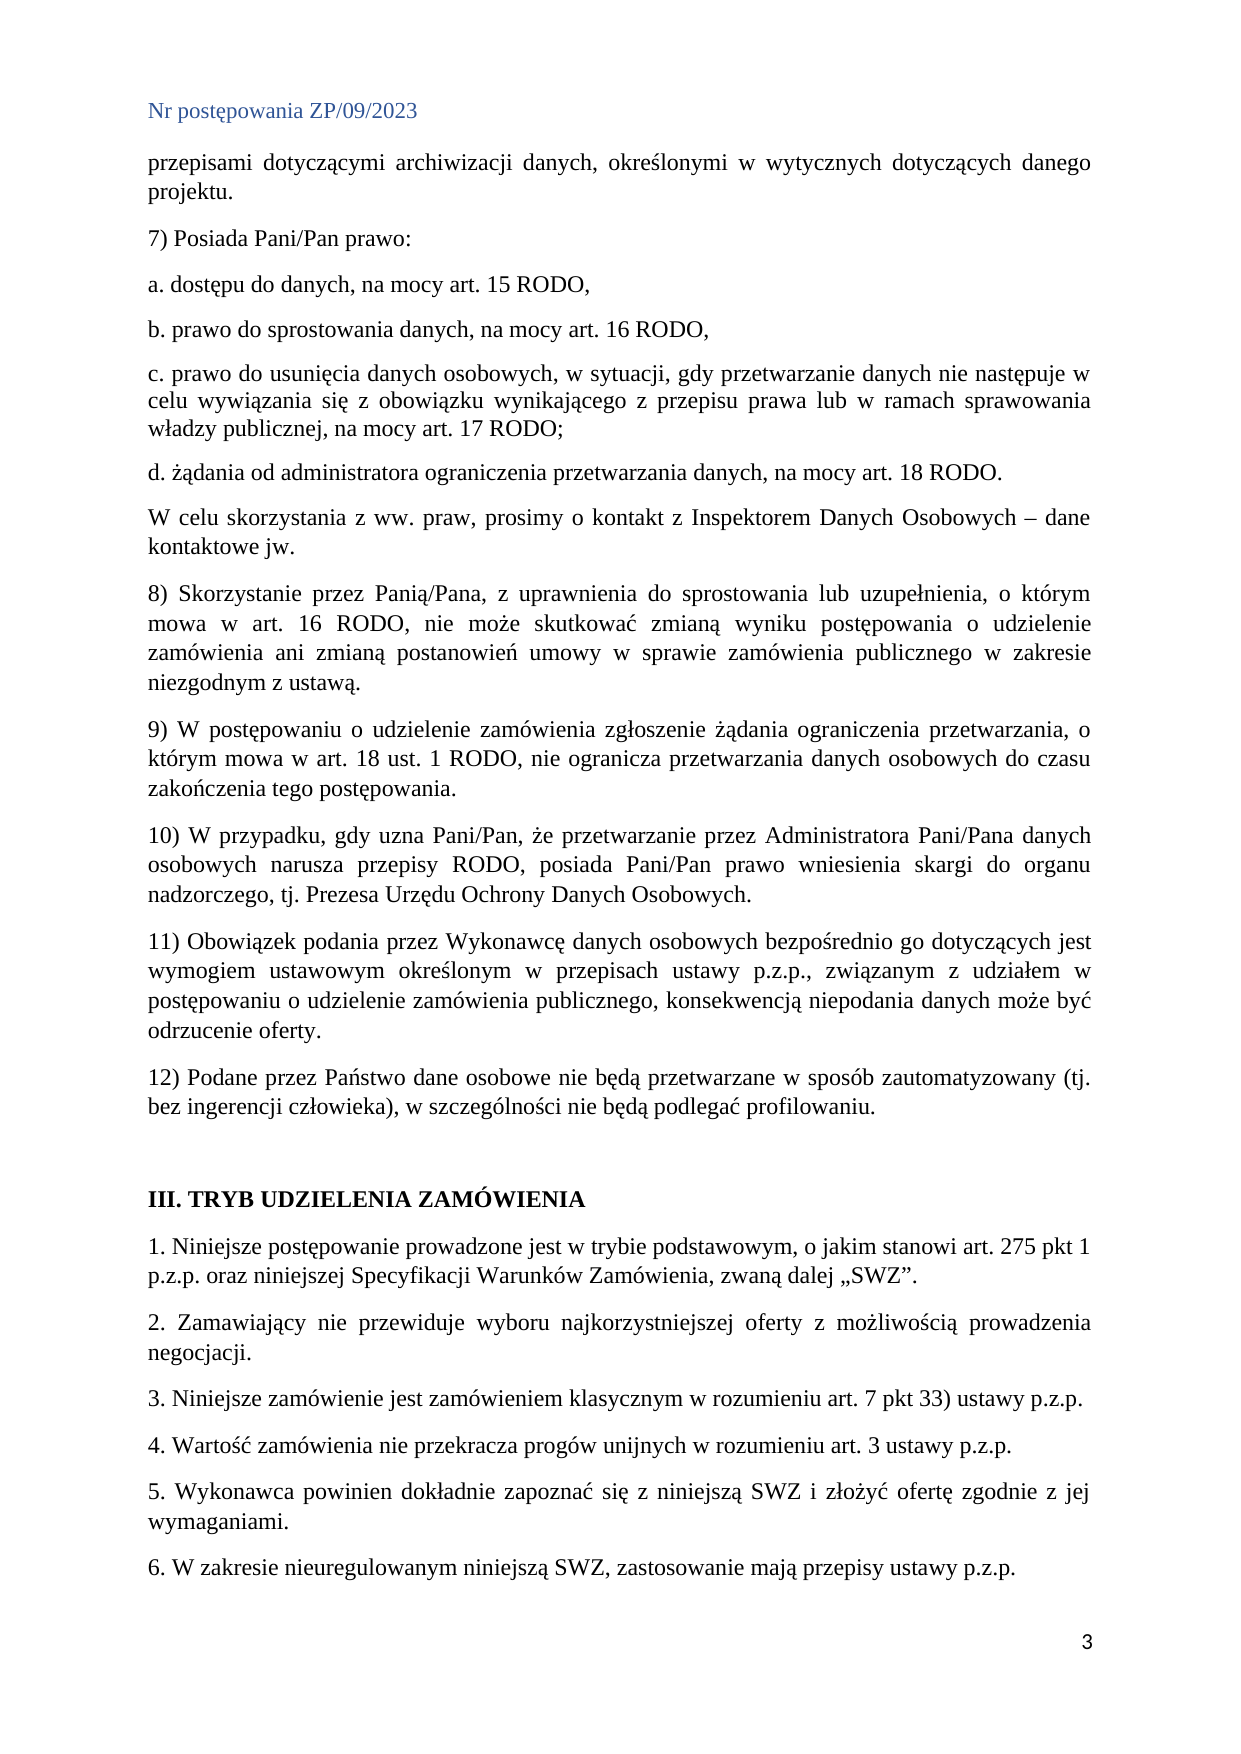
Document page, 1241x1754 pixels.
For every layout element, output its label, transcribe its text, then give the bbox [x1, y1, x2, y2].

text 7) Posiada Pani/Pan prawo: [148, 224, 1093, 251]
text 1. Niniejsze postępowanie prowadzone jest w trybie podstawowym, o jakim stanowi art. 275 pkt 1 p.z.p. oraz niniejszej Specyfikacji Warunków Zamówienia, zwaną dalej „SWZ”. [148, 1232, 1093, 1289]
text c. prawo do usunięcia danych osobowych, w sytuacji, gdy przetwarzanie danych nie następuje w celu wywiązania się z obowiązku wynikającego z przepisu prawa lub w ramach sprawowania władzy publicznej, na mocy art. 17 RODO; [148, 359, 1093, 442]
text 9) W postępowaniu o udzielenie zamówienia zgłoszenie żądania ograniczenia przetwarzania, o którym mowa w art. 18 ust. 1 RODO, nie ogranicza przetwarzania danych osobowych do czasu zakończenia tego postępowania. [148, 715, 1093, 802]
text 4. Wartość zamówienia nie przekracza progów unijnych w rozumieniu art. 3 ustawy p.z.p. [148, 1431, 1093, 1458]
text d. żądania od administratora ograniczenia przetwarzania danych, na mocy art. 18 RODO. [148, 458, 1093, 486]
text 8) Skorzystanie przez Panią/Pana, z uprawnienia do sprostowania lub uzupełnienia, o którym mowa w art. 16 RODO, nie może skutkować zmianą wyniku postępowania o udzielenie zamówienia ani zmianą postanowień umowy w sprawie zamówienia publicznego w zakresie niezgodnym z ustawą. [148, 579, 1093, 696]
text 12) Podane przez Państwo dane osobowe nie będą przetwarzane w sposób zautomatyzowany (tj. bez ingerencji człowieka), w szczególności nie będą podlegać profilowaniu. [148, 1063, 1093, 1120]
text a. dostępu do danych, na mocy art. 15 RODO, [148, 270, 1093, 298]
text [148, 148, 1093, 205]
text 10) W przypadku, gdy uzna Pani/Pan, że przetwarzanie przez Administratora Pani/Pana danych osobowych narusza przepisy RODO, posiada Pani/Pan prawo wniesienia skargi do organu nadzorczego, tj. Prezesa Urzędu Ochrony Danych Osobowych. [148, 821, 1093, 908]
text 2. Zamawiający nie przewiduje wyboru najkorzystniejszej oferty z możliwością prowadzenia negocjacji. [148, 1308, 1093, 1365]
text 6. W zakresie nieuregulowanym niniejszą SWZ, zastosowanie mają przepisy ustawy p.z.p. [148, 1553, 1093, 1581]
text 11) Obowiązek podania przez Wykonawcę danych osobowych bezpośrednio go dotyczących jest wymogiem ustawowym określonym w przepisach ustawy p.z.p., związanym z udziałem w postępowaniu o udzielenie zamówienia publicznego, konsekwencją niepodania danych może być odrzucenie oferty. [148, 927, 1093, 1044]
text b. prawo do sprostowania danych, na mocy art. 16 RODO, [148, 314, 1093, 342]
text III. TRYB UDZIELENIA ZAMÓWIENIA [148, 1185, 1093, 1213]
text 3. Niniejsze zamówienie jest zamówieniem klasycznym w rozumieniu art. 7 pkt 33) ustawy p.z.p. [148, 1384, 1093, 1412]
text W celu skorzystania z ww. praw, prosimy o kontakt z Inspektorem Danych Osobowych – dane kontaktowe jw. [148, 503, 1093, 560]
text 5. Wykonawca powinien dokładnie zapoznać się z niniejszą SWZ i złożyć ofertę zgodnie z jej wymaganiami. [148, 1477, 1093, 1534]
